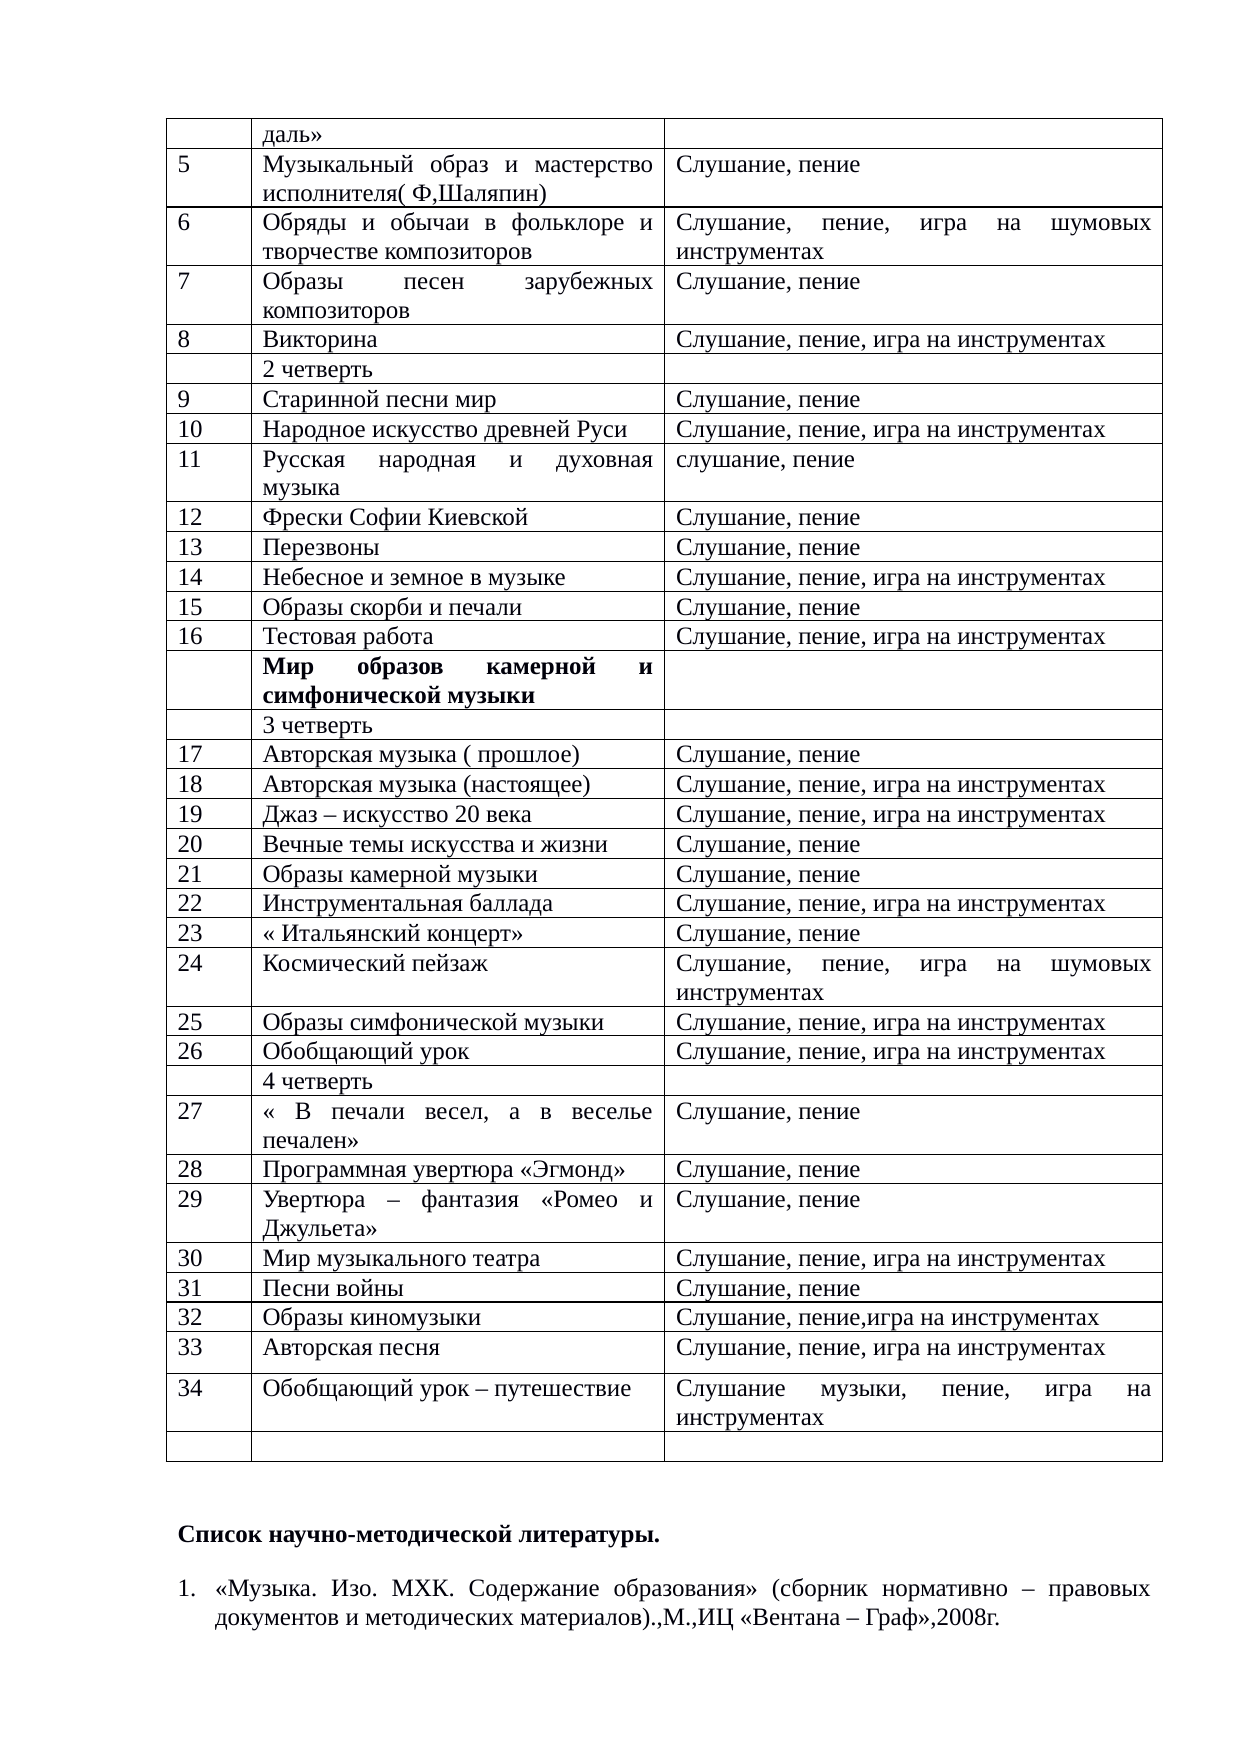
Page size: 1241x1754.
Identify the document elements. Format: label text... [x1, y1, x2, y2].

table_cell Мир музыкального театра [252, 1243, 664, 1272]
table_cell 21 [167, 859, 251, 887]
table_cell Космический пейзаж [252, 948, 664, 1006]
table_cell Викторина [252, 325, 664, 353]
table_cell 11 [167, 444, 251, 501]
table_cell 7 [167, 266, 251, 323]
table_cell [252, 1432, 664, 1461]
table_cell Вечные темы искусства и жизни [252, 829, 664, 858]
table_cell Слушание, пение [665, 1273, 1162, 1301]
table_cell [665, 1432, 1162, 1461]
table_cell [167, 1066, 251, 1095]
table_cell 22 [167, 889, 251, 917]
table_cell Слушание, пение [665, 532, 1162, 561]
table_cell 4 четверть [252, 1066, 664, 1095]
table_cell Слушание, пение, игра на инструментах [665, 1332, 1162, 1372]
table_cell Слушание, пение, игра на инструментах [665, 1243, 1162, 1272]
table_cell Слушание, пение [665, 918, 1162, 947]
table_cell Увертюра – фантазия «Ромео и Джульета» [252, 1184, 664, 1242]
table_cell Слушание, пение, игра на инструментах [665, 799, 1162, 828]
table_cell Слушание, пение [665, 384, 1162, 413]
table_cell Авторская музыка (настоящее) [252, 769, 664, 798]
table_cell [167, 710, 251, 738]
table_cell Образы камерной музыки [252, 859, 664, 887]
table_cell Песни войны [252, 1273, 664, 1301]
table_cell Слушание, пение [665, 149, 1162, 206]
table_cell Слушание, пение, игра на инструментах [665, 769, 1162, 798]
table_cell Слушание, пение, игра на инструментах [665, 414, 1162, 443]
table_cell 28 [167, 1155, 251, 1183]
table_cell Джаз – искусство 20 века [252, 799, 664, 828]
table_cell 10 [167, 414, 251, 443]
table_cell [665, 710, 1162, 738]
table_cell 15 [167, 592, 251, 620]
table_cell Фрески Софии Киевской [252, 502, 664, 531]
table_cell Русская народная и духовная музыка [252, 444, 664, 501]
table_cell 18 [167, 769, 251, 798]
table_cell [252, 119, 664, 148]
table_cell 32 [167, 1303, 251, 1331]
text Список научно-методической литературы. [177, 1519, 1152, 1548]
table_cell Слушание, пение, игра на шумовых инструментах [665, 208, 1162, 265]
table_cell [665, 1066, 1162, 1095]
table_cell Слушание, пение, игра на инструментах [665, 325, 1162, 353]
table_cell [665, 651, 1162, 709]
table_cell Небесное и земное в музыке [252, 562, 664, 591]
table_cell Инструментальная баллада [252, 889, 664, 917]
table_cell 25 [167, 1007, 251, 1035]
table_cell 16 [167, 621, 251, 650]
table_cell 20 [167, 829, 251, 858]
table_cell « Итальянский концерт» [252, 918, 664, 947]
table_cell Обобщающий урок – путешествие [252, 1374, 664, 1431]
table_cell Программная увертюра «Эгмонд» [252, 1155, 664, 1183]
table_cell « В печали весел, а в веселье печален» [252, 1096, 664, 1153]
list «Музыка. Изо. МХК. Содержание образования» (сборник нормативно – правовых документов и методических материалов).,М.,ИЦ «Вентана – Граф»,2008г. [177, 1573, 1152, 1631]
table_cell [167, 1432, 251, 1461]
table_cell 4 [167, 119, 251, 148]
table_cell Слушание, пение [665, 502, 1162, 531]
table_cell 2 четверть [252, 354, 664, 383]
table_cell Слушание, пение [665, 740, 1162, 768]
table_cell Слушание, пение, игра на инструментах [665, 562, 1162, 591]
table_cell Слушание музыки, пение, игра на инструментах [665, 1374, 1162, 1431]
table_cell Слушание, пение, игра на инструментах [665, 1036, 1162, 1065]
table_cell Слушание, пение [665, 1155, 1162, 1183]
table_cell Старинной песни мир [252, 384, 664, 413]
table_cell 9 [167, 384, 251, 413]
table_cell Образы киномузыки [252, 1303, 664, 1331]
table_cell Авторская музыка ( прошлое) [252, 740, 664, 768]
table_cell Слушание, пение [665, 266, 1162, 323]
table_cell [167, 651, 251, 709]
table_cell Слушание, пение,игра на инструментах [665, 1303, 1162, 1331]
table_cell 23 [167, 918, 251, 947]
table_cell Образы симфонической музыки [252, 1007, 664, 1035]
table_cell Слушание, пение, игра на инструментах [665, 889, 1162, 917]
table_cell Авторская песня [252, 1332, 664, 1372]
table_cell 17 [167, 740, 251, 768]
table_cell 3 четверть [252, 710, 664, 738]
table_cell 34 [167, 1374, 251, 1431]
table_cell Обобщающий урок [252, 1036, 664, 1065]
table_cell 5 [167, 149, 251, 206]
table_cell Обряды и обычаи в фольклоре и творчестве композиторов [252, 208, 664, 265]
table_cell 29 [167, 1184, 251, 1242]
table_cell 12 [167, 502, 251, 531]
table_cell Слушание, пение, игра на шумовых инструментах [665, 948, 1162, 1006]
table_cell Образы песен зарубежных композиторов [252, 266, 664, 323]
table_cell [665, 354, 1162, 383]
table_cell 13 [167, 532, 251, 561]
table_cell Образы скорби и печали [252, 592, 664, 620]
table_cell [167, 354, 251, 383]
table_cell Слушание, пение [665, 592, 1162, 620]
table_cell 27 [167, 1096, 251, 1153]
table_cell Слушание, пение, игра на инструментах [665, 621, 1162, 650]
table_cell Народное искусство древней Руси [252, 414, 664, 443]
table_cell 31 [167, 1273, 251, 1301]
table_cell Мир образов камерной и симфонической музыки [252, 651, 664, 709]
table_cell 24 [167, 948, 251, 1006]
table_cell слушание, пение [665, 444, 1162, 501]
table_cell Музыкальный образ и мастерство исполнителя( Ф,Шаляпин) [252, 149, 664, 206]
table_cell Слушание, пение [665, 829, 1162, 858]
table_cell Перезвоны [252, 532, 664, 561]
table_cell 8 [167, 325, 251, 353]
table_cell Слушание, пение [665, 1184, 1162, 1242]
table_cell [665, 119, 1162, 148]
table_cell Слушание, пение [665, 1096, 1162, 1153]
table_cell Слушание, пение [665, 859, 1162, 887]
table_cell 26 [167, 1036, 251, 1065]
table_cell 19 [167, 799, 251, 828]
table_cell 6 [167, 208, 251, 265]
table_cell 14 [167, 562, 251, 591]
table_cell 30 [167, 1243, 251, 1272]
table_cell 33 [167, 1332, 251, 1372]
table_cell Слушание, пение, игра на инструментах [665, 1007, 1162, 1035]
table_cell Тестовая работа [252, 621, 664, 650]
